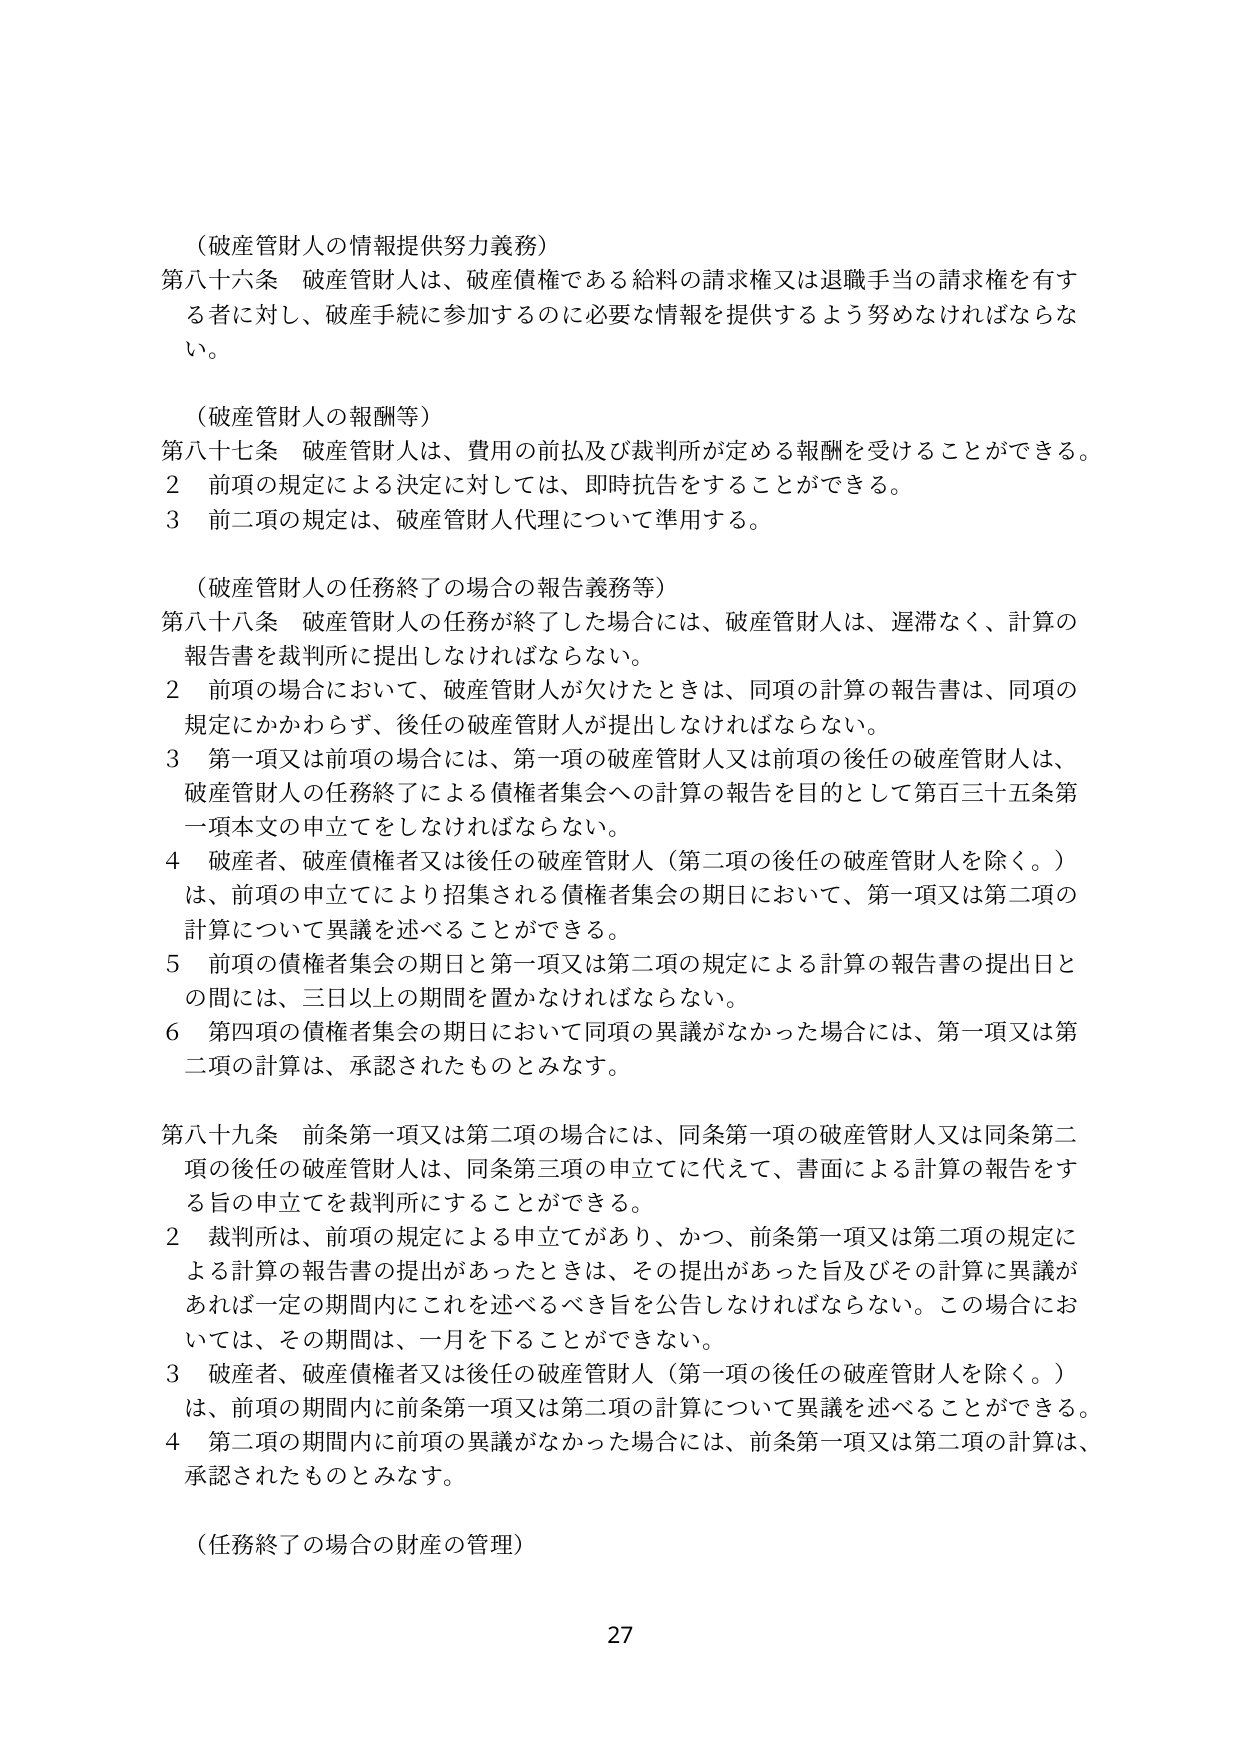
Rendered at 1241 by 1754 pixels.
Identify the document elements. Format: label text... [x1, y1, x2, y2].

text ６ 第四項の債権者集会の期日において同項の異議がなかった場合には、第一項又は第二項の計算は、承認されたものとみなす。 [161, 1014, 1079, 1082]
text （破産管財人の情報提供努力義務） [184, 228, 1079, 262]
text （任務終了の場合の財産の管理） [184, 1526, 1079, 1560]
text ２ 前項の規定による決定に対しては、即時抗告をすることができる。 [161, 467, 1079, 501]
text 第八十六条 破産管財人は、破産債権である給料の請求権又は退職手当の請求権を有する者に対し、破産手続に参加するのに必要な情報を提供するよう努めなければならない。 [161, 262, 1079, 364]
text ２ 裁判所は、前項の規定による申立てがあり、かつ、前条第一項又は第二項の規定による計算の報告書の提出があったときは、その提出があった旨及びその計算に異議があれば一定の期間内にこれを述べるべき旨を公告しなければならない。この場合においては、その期間は、一月を下ることができない。 [161, 1219, 1079, 1355]
text ４ 破産者、破産債権者又は後任の破産管財人（第二項の後任の破産管財人を除く。）は、前項の申立てにより招集される債権者集会の期日において、第一項又は第二項の計算について異議を述べることができる。 [161, 843, 1079, 945]
text 第八十八条 破産管財人の任務が終了した場合には、破産管財人は、遅滞なく、計算の報告書を裁判所に提出しなければならない。 [161, 604, 1079, 672]
text ２ 前項の場合において、破産管財人が欠けたときは、同項の計算の報告書は、同項の規定にかかわらず、後任の破産管財人が提出しなければならない。 [161, 672, 1079, 740]
text ５ 前項の債権者集会の期日と第一項又は第二項の規定による計算の報告書の提出日との間には、三日以上の期間を置かなければならない。 [161, 945, 1079, 1014]
text ３ 第一項又は前項の場合には、第一項の破産管財人又は前項の後任の破産管財人は、破産管財人の任務終了による債権者集会への計算の報告を目的として第百三十五条第一項本文の申立てをしなければならない。 [161, 740, 1079, 843]
text 第八十七条 破産管財人は、費用の前払及び裁判所が定める報酬を受けることができる。 [161, 433, 1079, 467]
text ３ 破産者、破産債権者又は後任の破産管財人（第一項の後任の破産管財人を除く。）は、前項の期間内に前条第一項又は第二項の計算について異議を述べることができる。 [161, 1355, 1079, 1424]
text （破産管財人の任務終了の場合の報告義務等） [184, 569, 1079, 604]
text ４ 第二項の期間内に前項の異議がなかった場合には、前条第一項又は第二項の計算は、承認されたものとみなす。 [161, 1424, 1079, 1492]
text （破産管財人の報酬等） [184, 399, 1079, 433]
text 第八十九条 前条第一項又は第二項の場合には、同条第一項の破産管財人又は同条第二項の後任の破産管財人は、同条第三項の申立てに代えて、書面による計算の報告をする旨の申立てを裁判所にすることができる。 [161, 1116, 1079, 1219]
text ３ 前二項の規定は、破産管財人代理について準用する。 [161, 501, 1079, 535]
